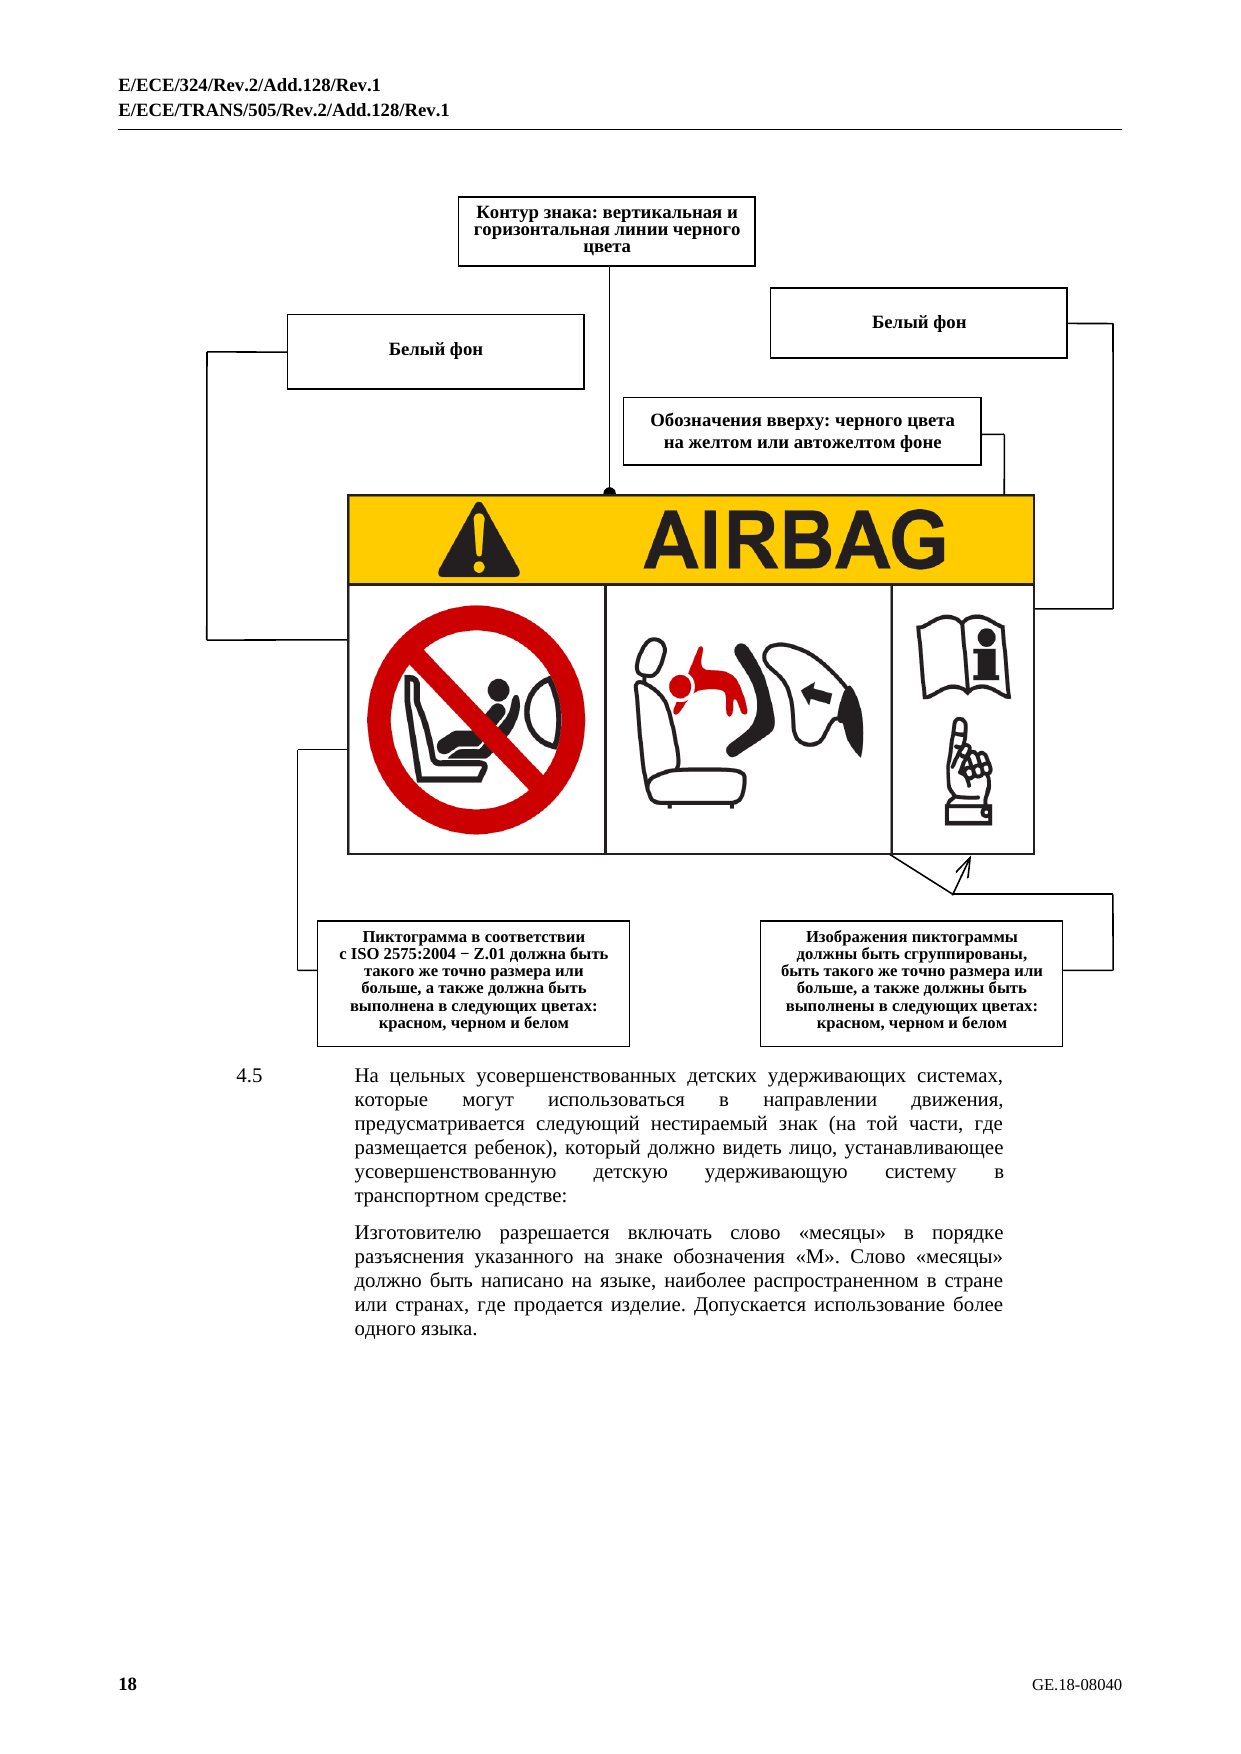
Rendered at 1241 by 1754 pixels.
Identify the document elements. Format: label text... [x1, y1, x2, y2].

text 4.5 На цельных усовершенствованных детских удерживающих системах, которые могут использоваться в направлении движения, предусматривается следующий нестираемый знак (на той части, где размещается ребенок), который должно видеть лицо, устанавливающее усовершенствованную детскую удерживающую систему в транспортном средстве: [236, 1063, 1004, 1207]
picture [347, 494, 1035, 855]
text Изготовителю разрешается включать слово «месяцы» в порядке разъяснения указанного на знаке обозначения «M». Слово «месяцы» должно быть написано на языке, наиболее распространенном в стране или странах, где продается изделие. Допускается использование более одного языка. [236, 1219, 1004, 1340]
